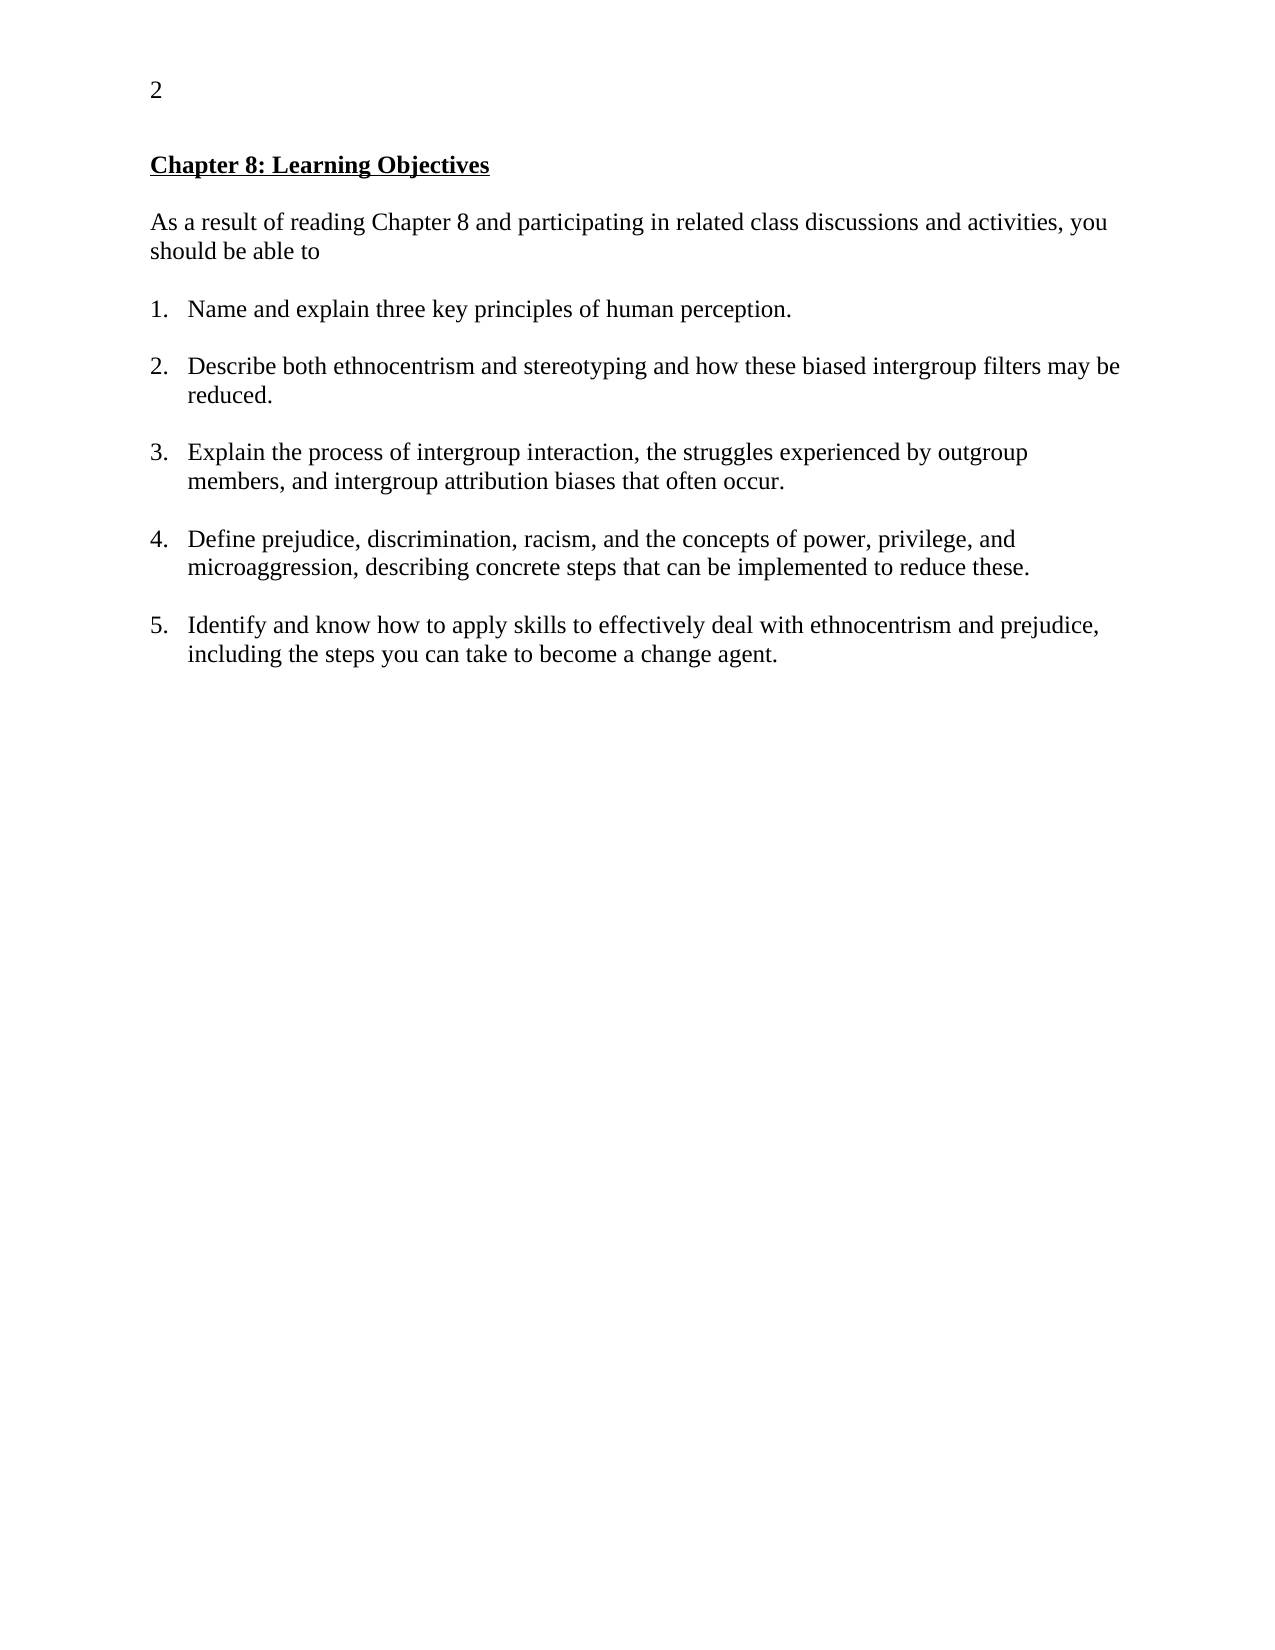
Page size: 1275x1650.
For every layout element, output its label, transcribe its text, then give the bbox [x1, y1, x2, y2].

text 5. Identify and know how to apply skills to effectively deal with ethnocentrism and prejudice, including the steps you can take to become a change agent. [150, 610, 1125, 667]
text 2. Describe both ethnocentrism and stereotyping and how these biased intergroup filters may be reduced. [150, 351, 1125, 409]
text Chapter 8: Learning Objectives [150, 150, 1125, 179]
text As a result of reading Chapter 8 and participating in related class discussions and activities, you should be able to [150, 207, 1125, 265]
text 4. Define prejudice, discrimination, racism, and the concepts of power, privilege, and microaggression, describing concrete steps that can be implemented to reduce these. [150, 524, 1125, 581]
text 1. Name and explain three key principles of human perception. [150, 294, 1125, 322]
text 3. Explain the process of intergroup interaction, the struggles experienced by outgroup members, and intergroup attribution biases that often occur. [150, 437, 1125, 495]
